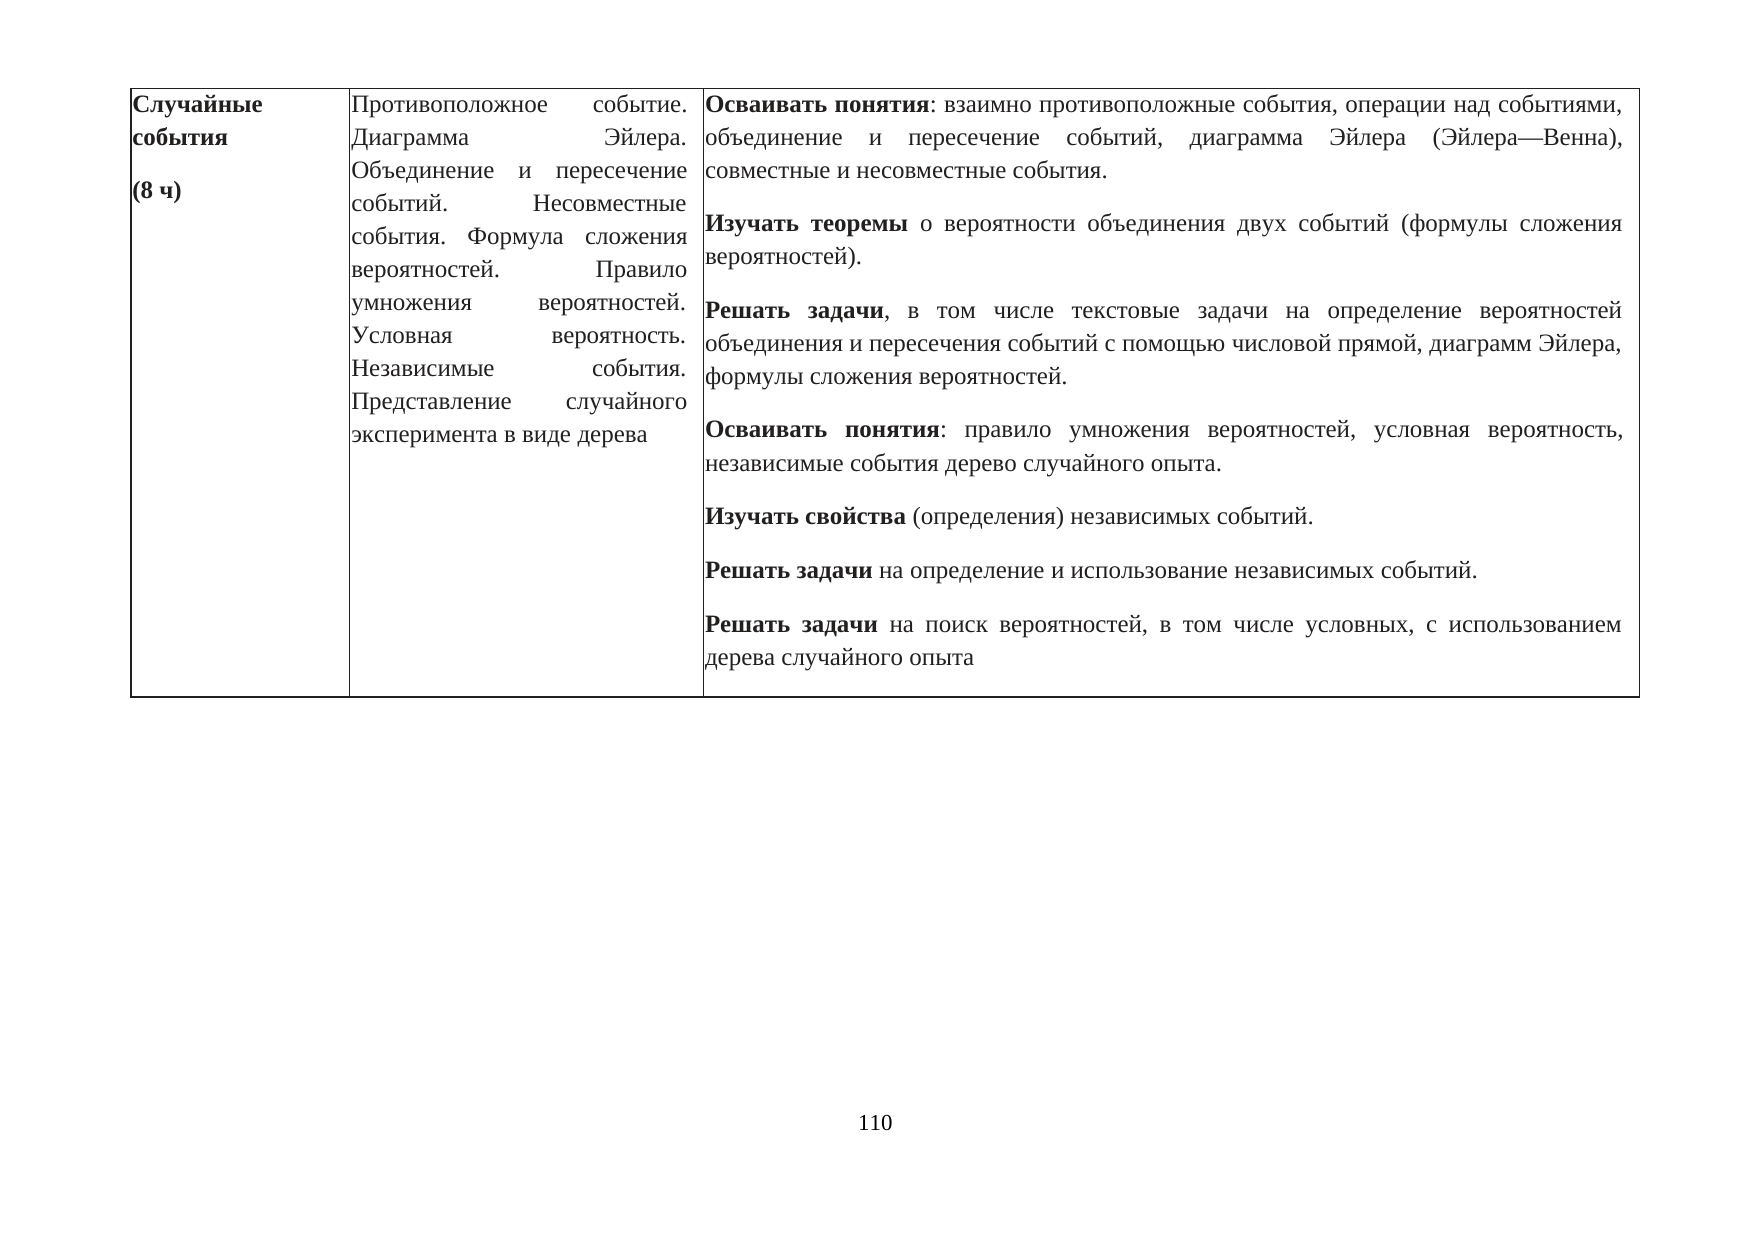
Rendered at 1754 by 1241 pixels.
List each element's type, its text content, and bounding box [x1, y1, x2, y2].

table_header Случайные события (8 ч) [132, 89, 349, 696]
table_header Осваивать понятия: взаимно противоположные события, операции над событиями, объединение и пересечение событий, диаграмма Эйлера (Эйлера—Венна), совместные и несовместные события. Изучать теоремы о вероятности объединения двух событий (формулы сложения вероятностей). Решать задачи, в том числе текстовые задачи на определение вероятностей объединения и пересечения событий с помощью числовой прямой, диаграмм Эйлера, формулы сложения вероятностей. Осваивать понятия: правило умножения вероятностей, условная вероятность, независимые события дерево случайного опыта. Изучать свойства (определения) независимых событий. Решать задачи на определение и использование независимых событий. Решать задачи на поиск вероятностей, в том числе условных, с использованием дерева случайного опыта [704, 89, 1639, 696]
table_header Противоположное событие. Диаграмма Эйлера. Объединение и пересечение событий. Несовместные события. Формула сложения вероятностей. Правило умножения вероятностей. Условная вероятность. Независимые события. Представление случайного эксперимента в виде дерева [350, 89, 703, 696]
